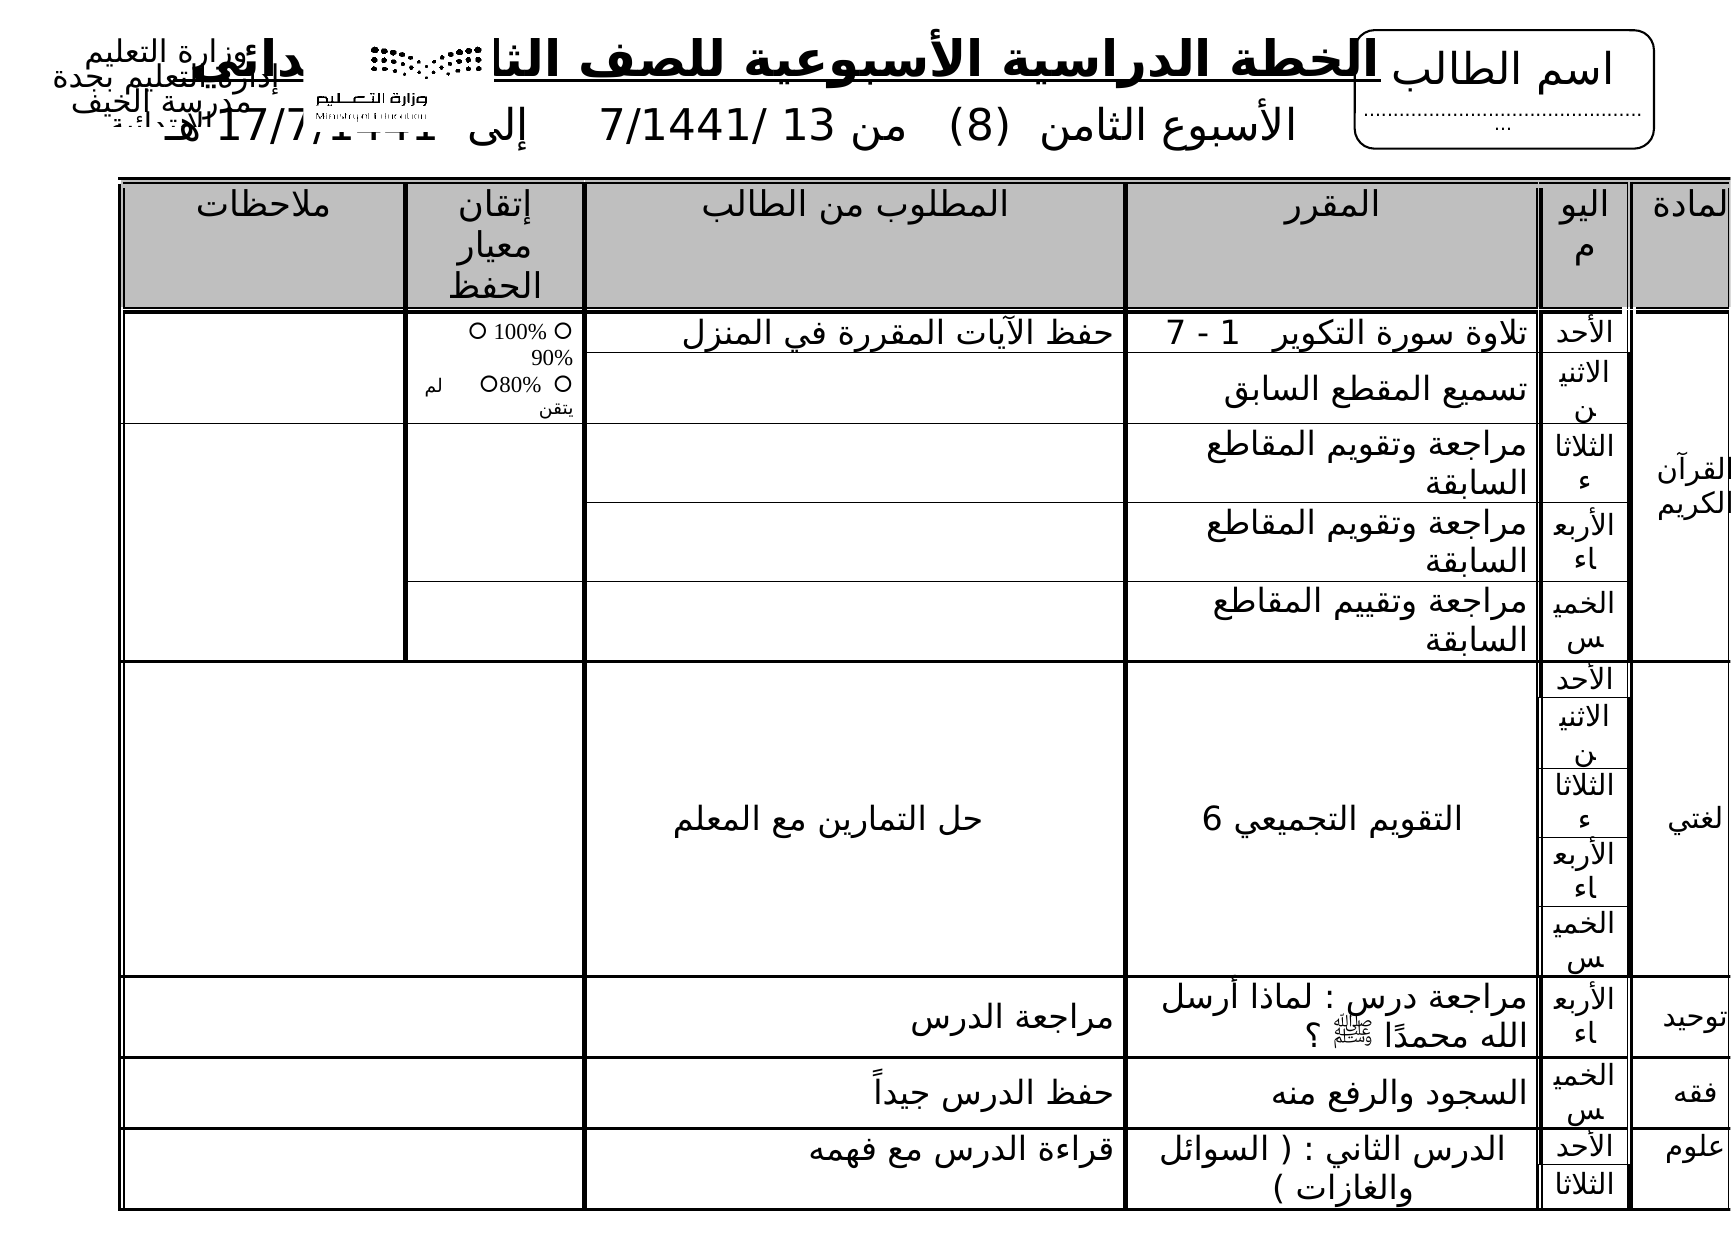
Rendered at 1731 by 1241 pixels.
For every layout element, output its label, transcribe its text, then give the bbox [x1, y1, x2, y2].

table_cell حل التمارين مع المعلم [587, 663, 1123, 974]
text الخطة الدراسية الأسبوعية للصف الثاني الابتدائي [59, 29, 303, 88]
table_cell الأربعاء [1543, 503, 1627, 581]
table_cell السجود والرفع منه [1128, 1059, 1536, 1127]
table_cell [587, 424, 1123, 502]
table_cell الخميس [1543, 1059, 1627, 1127]
table_cell الاثنين [1543, 698, 1627, 768]
table_cell قراءة الدرس مع فهمه [587, 1130, 1123, 1207]
table_cell [125, 663, 582, 974]
table_cell تلاوة سورة التكوير 1 - 7 [1128, 314, 1536, 352]
table_header المادة [1630, 180, 1731, 307]
table_cell لغتي [1633, 663, 1728, 974]
table_cell الأحد [1543, 1130, 1627, 1164]
table_cell حفظ الآيات المقررة في المنزل [587, 314, 1123, 352]
text الأسبوع الثامن (8) من 13 /7/1441 إلى 17/7/1441 هـ [1356, 99, 1652, 147]
table_cell الاثنين [1543, 353, 1627, 423]
table_cell [587, 353, 1123, 423]
table_cell التقويم التجميعي 6 [1128, 663, 1536, 974]
table_cell [587, 582, 1123, 659]
table_cell الثلاثاء [1543, 1165, 1627, 1207]
table_cell الخميس [1543, 907, 1627, 974]
table_cell الأحد [1539, 307, 1630, 352]
text الأسبوع الثامن (8) من 13 /7/1441 إلى 17/7/1441 هـ [59, 99, 1369, 150]
table_header اليوم [1539, 184, 1627, 307]
table_cell الأربعاء [1543, 838, 1627, 906]
table_cell مراجعة وتقويم المقاطع السابقة [1128, 424, 1536, 502]
text الخطة الدراسية الأسبوعية للصف الثاني الابتدائي [1356, 32, 1652, 88]
table_cell 100% 90% 80% لم يتقن [408, 314, 582, 423]
text الخطة الدراسية الأسبوعية للصف الثاني الابتدائي [494, 29, 1368, 79]
table_cell [125, 424, 403, 659]
table_cell الأربعاء [1543, 978, 1627, 1056]
table_cell مراجعة وتقويم المقاطع السابقة [1128, 503, 1536, 581]
table_cell الثلاثاء [1543, 769, 1627, 837]
table_cell [125, 1130, 582, 1207]
table_cell الخميس [1543, 582, 1627, 659]
table_cell [125, 314, 403, 423]
table_cell [125, 1059, 582, 1127]
table_cell حفظ الدرس جيداً [587, 1059, 1123, 1127]
table_cell [408, 424, 582, 581]
table_cell تسميع المقطع السابق [1128, 353, 1536, 423]
table_cell توحيد [1633, 978, 1728, 1056]
table_cell مراجعة وتقييم المقاطع السابقة [1128, 582, 1536, 659]
table_cell الأحد [1543, 663, 1627, 697]
table_header ملاحظات [121, 180, 405, 307]
table_header إتقان معيار الحفظ [408, 184, 582, 307]
table_cell فقه [1633, 1059, 1728, 1127]
table_header المقرر [1126, 180, 1539, 307]
table_cell مراجعة الدرس [587, 978, 1123, 1056]
table_cell [408, 582, 582, 659]
table_cell القرآن الكريم [1630, 307, 1731, 659]
table_cell علوم [1633, 1130, 1728, 1207]
table_cell [587, 503, 1123, 581]
table_header المطلوب من الطالب [587, 184, 1123, 307]
table_cell الثلاثاء [1543, 424, 1627, 502]
table_cell مراجعة درس : لماذا أرسل الله محمدًا ﷺ ؟ [1128, 978, 1536, 1056]
table_cell [125, 978, 582, 1056]
table_cell الدرس الثاني : ( السوائل والغازات ) [1128, 1130, 1536, 1207]
